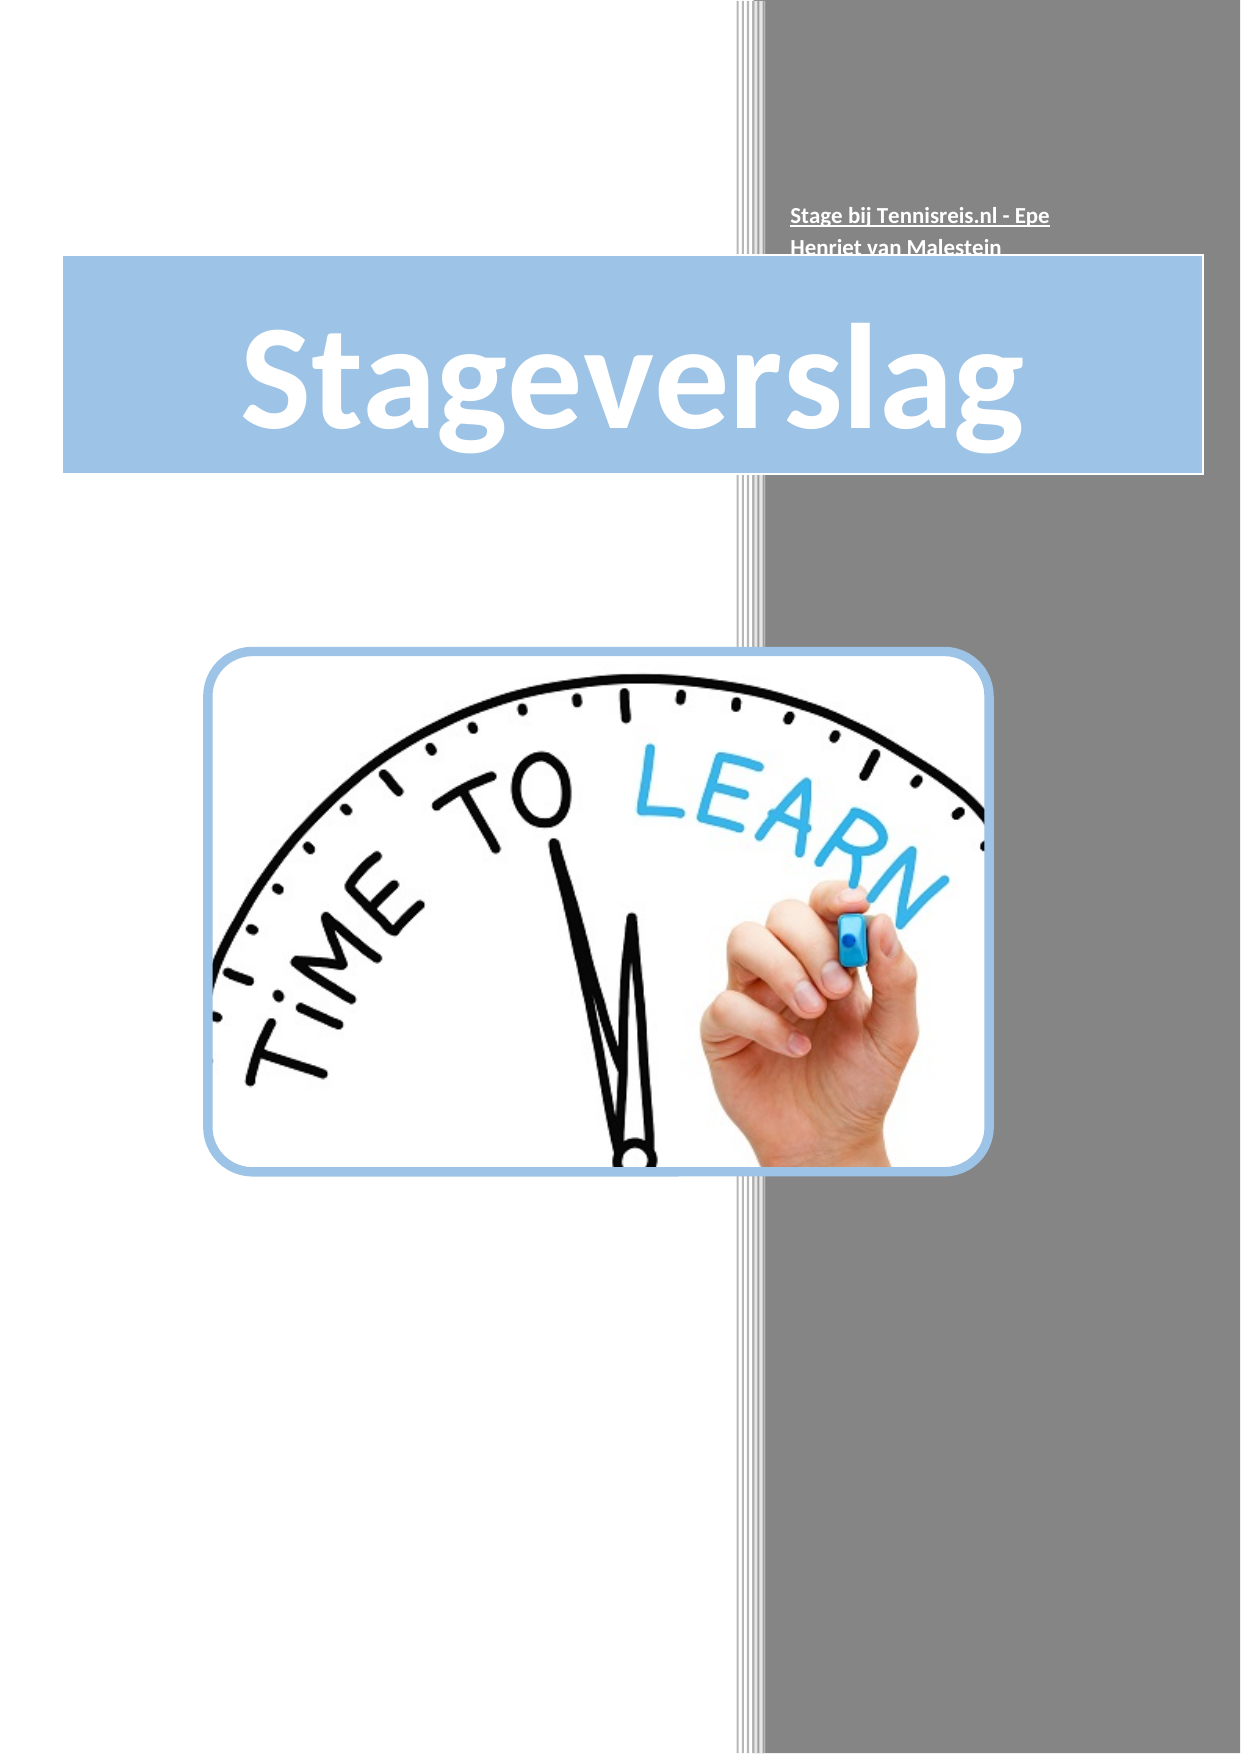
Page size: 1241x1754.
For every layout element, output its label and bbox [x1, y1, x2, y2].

picture [213, 657, 984, 1167]
